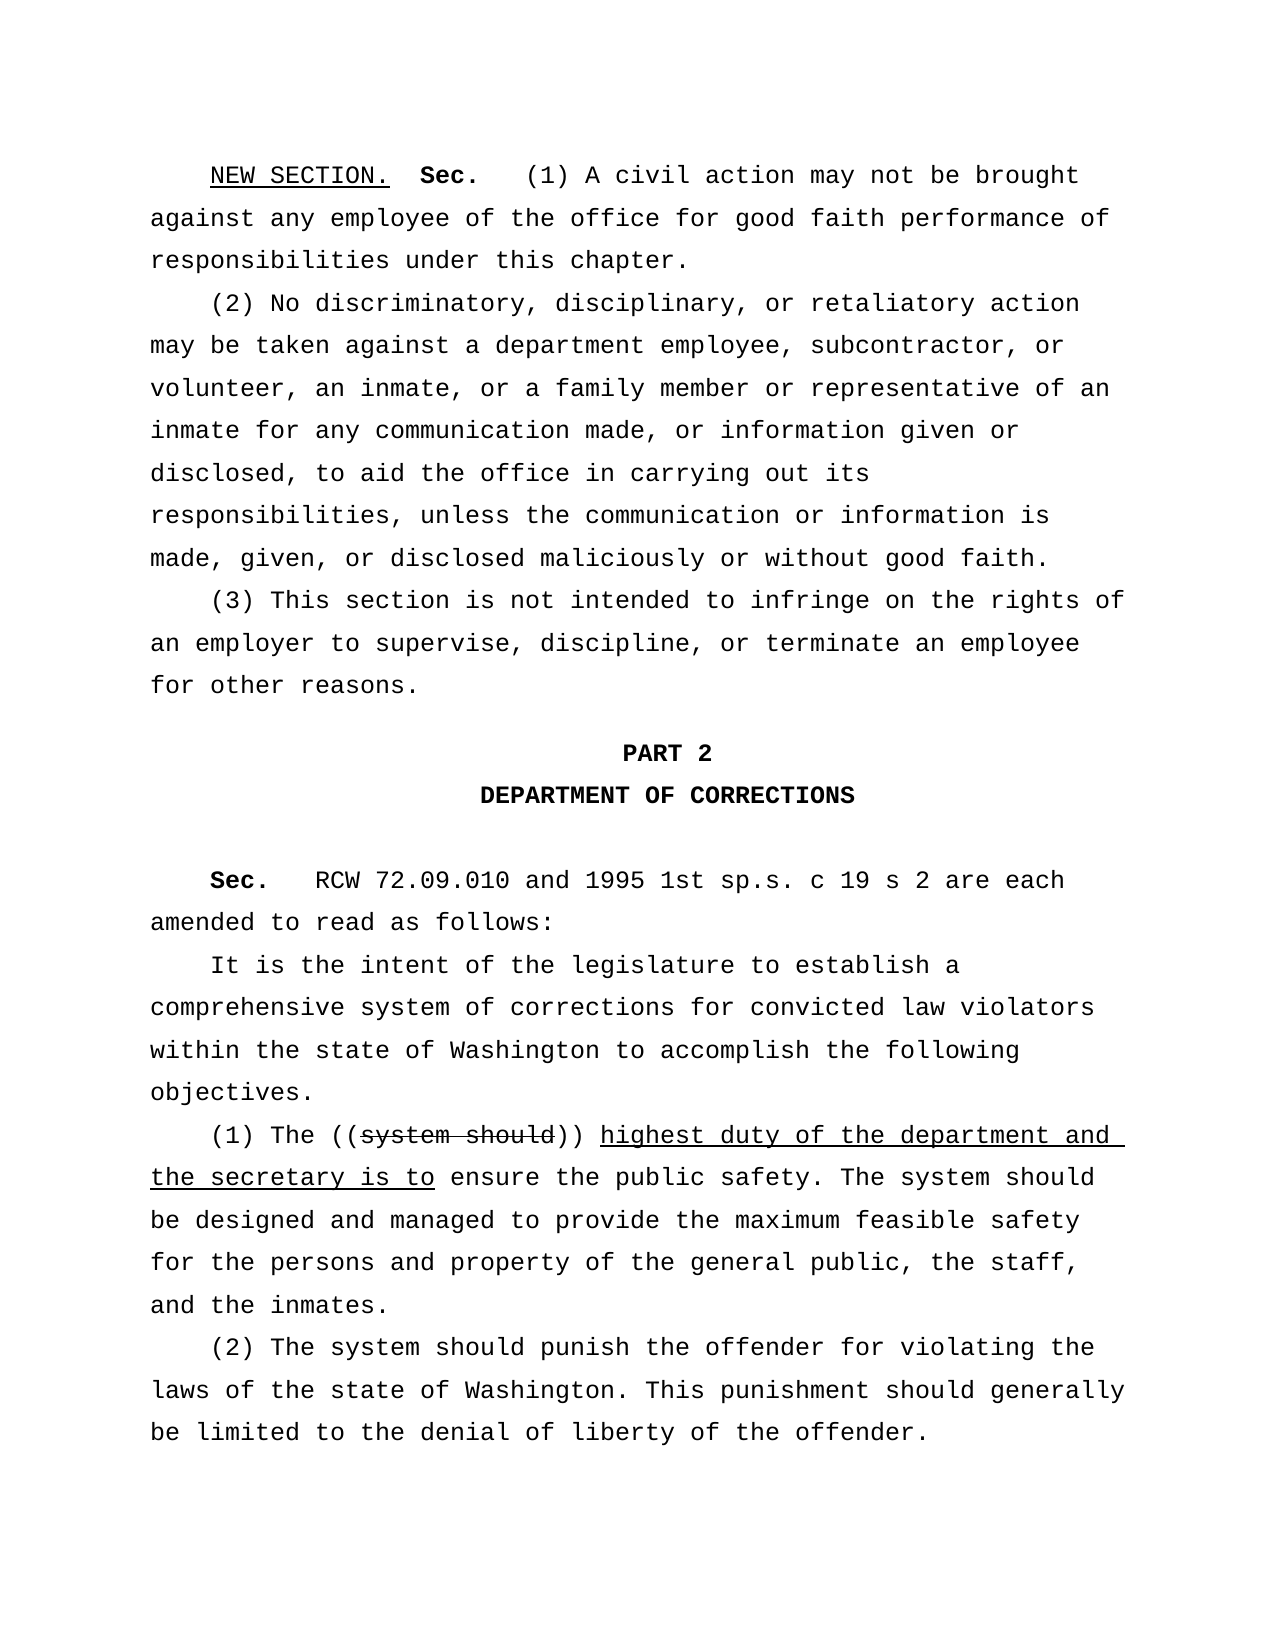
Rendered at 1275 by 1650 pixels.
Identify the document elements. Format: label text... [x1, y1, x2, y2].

text (1) The ((system should)) highest duty of the department and the secretary is to ensure the public safety. The system should be designed and managed to provide the maximum feasible safety for the persons and property of the general public, the staff, and the inmates. [150, 1109, 1125, 1322]
text (3) This section is not intended to infringe on the rights of an employer to supervise, discipline, or terminate an employee for other reasons. [150, 575, 1125, 702]
text It is the intent of the legislature to establish a comprehensive system of corrections for convicted law violators within the state of Washington to accomplish the following objectives. [150, 939, 1125, 1109]
text DEPARTMENT OF CORRECTIONS [150, 770, 1125, 812]
text Sec. RCW 72.09.010 and 1995 1st sp.s. c 19 s 2 are each amended to read as follows: [150, 854, 1125, 939]
text PART 2 [150, 727, 1125, 770]
text (2) The system should punish the offender for violating the laws of the state of Washington. This punishment should generally be limited to the denial of liberty of the offender. [150, 1322, 1125, 1449]
text NEW SECTION. Sec. (1) A civil action may not be brought against any employee of the office for good faith performance of responsibilities under this chapter. [150, 150, 1125, 277]
text (2) No discriminatory, disciplinary, or retaliatory action may be taken against a department employee, subcontractor, or volunteer, an inmate, or a family member or representative of an inmate for any communication made, or information given or disclosed, to aid the office in carrying out its responsibilities, unless the communication or information is made, given, or disclosed maliciously or without good faith. [150, 277, 1125, 575]
